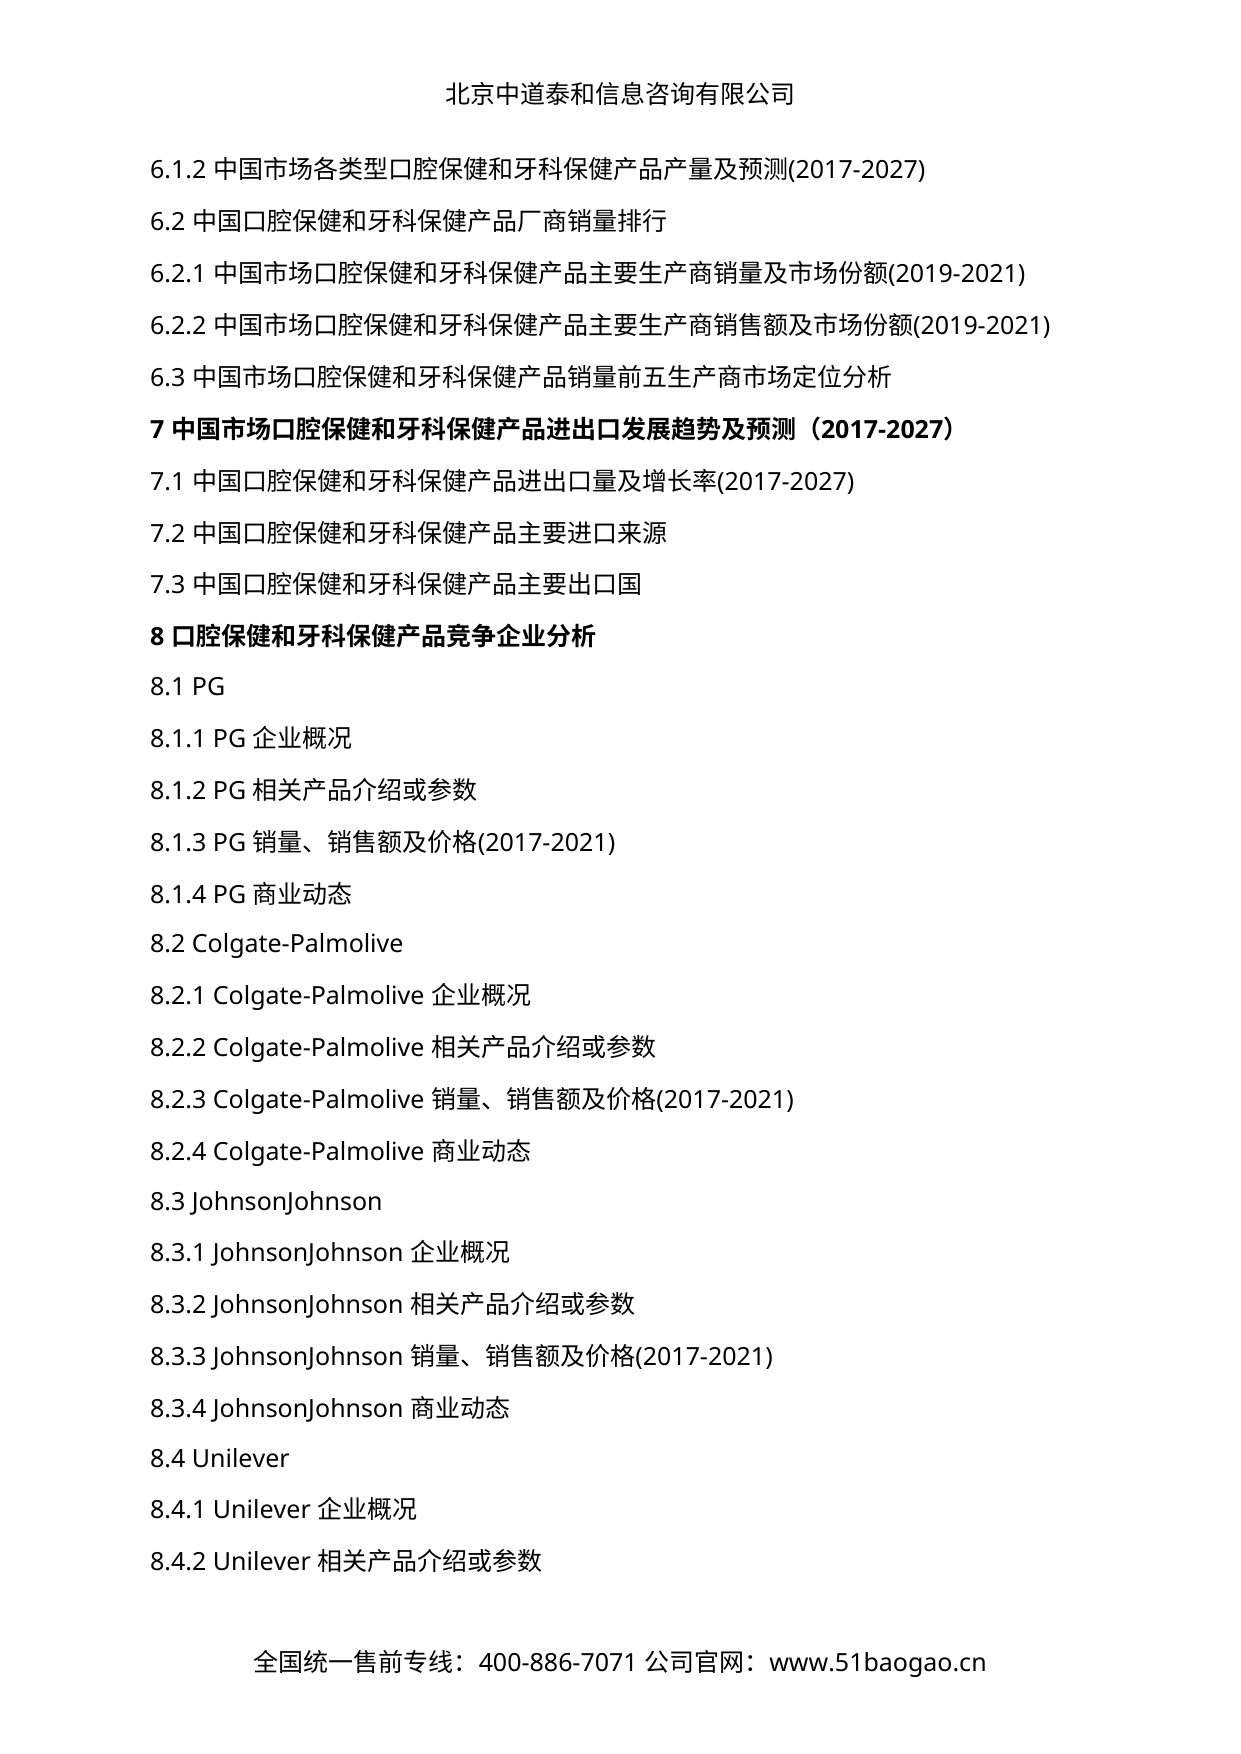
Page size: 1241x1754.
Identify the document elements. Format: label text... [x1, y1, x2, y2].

text 8.4.1 Unilever 企业概况 [150, 1490, 1090, 1526]
text 7.3 中国口腔保健和牙科保健产品主要出口国 [150, 565, 1090, 601]
text 8.4.2 Unilever 相关产品介绍或参数 [150, 1542, 1090, 1578]
text 8.3.2 JohnsonJohnson 相关产品介绍或参数 [150, 1285, 1090, 1321]
text 8.3.4 JohnsonJohnson 商业动态 [150, 1388, 1090, 1425]
text 8.2 Colgate-Palmolive [150, 926, 1090, 960]
text 8.1.4 PG 商业动态 [150, 874, 1090, 910]
text 8.2.2 Colgate-Palmolive 相关产品介绍或参数 [150, 1027, 1090, 1064]
text 7.2 中国口腔保健和牙科保健产品主要进口来源 [150, 513, 1090, 549]
text 8.2.3 Colgate-Palmolive 销量、销售额及价格(2017-2021) [150, 1079, 1090, 1116]
text 6.2.1 中国市场口腔保健和牙科保健产品主要生产商销量及市场份额(2019-2021) [150, 254, 1090, 290]
text 8.3.1 JohnsonJohnson 企业概况 [150, 1233, 1090, 1269]
text 8.2.1 Colgate-Palmolive 企业概况 [150, 976, 1090, 1012]
text 7.1 中国口腔保健和牙科保健产品进出口量及增长率(2017-2027) [150, 461, 1090, 497]
text 6.1.2 中国市场各类型口腔保健和牙科保健产品产量及预测(2017-2027) [150, 150, 1090, 186]
text 8.3.3 JohnsonJohnson 销量、销售额及价格(2017-2021) [150, 1337, 1090, 1373]
text 8.2.4 Colgate-Palmolive 商业动态 [150, 1131, 1090, 1167]
text 6.3 中国市场口腔保健和牙科保健产品销量前五生产商市场定位分析 [150, 357, 1090, 394]
text 8.4 Unilever [150, 1440, 1090, 1474]
text 6.2 中国口腔保健和牙科保健产品厂商销量排行 [150, 202, 1090, 238]
text 8 口腔保健和牙科保健产品竞争企业分析 [150, 617, 1090, 653]
text 8.1.3 PG 销量、销售额及价格(2017-2021) [150, 822, 1090, 858]
text 7 中国市场口腔保健和牙科保健产品进出口发展趋势及预测（2017-2027） [150, 409, 1090, 446]
text 6.2.2 中国市场口腔保健和牙科保健产品主要生产商销售额及市场份额(2019-2021) [150, 306, 1090, 342]
text 8.1.2 PG 相关产品介绍或参数 [150, 770, 1090, 807]
text 8.3 JohnsonJohnson [150, 1183, 1090, 1217]
text 8.1 PG [150, 669, 1090, 703]
text 8.1.1 PG 企业概况 [150, 718, 1090, 755]
